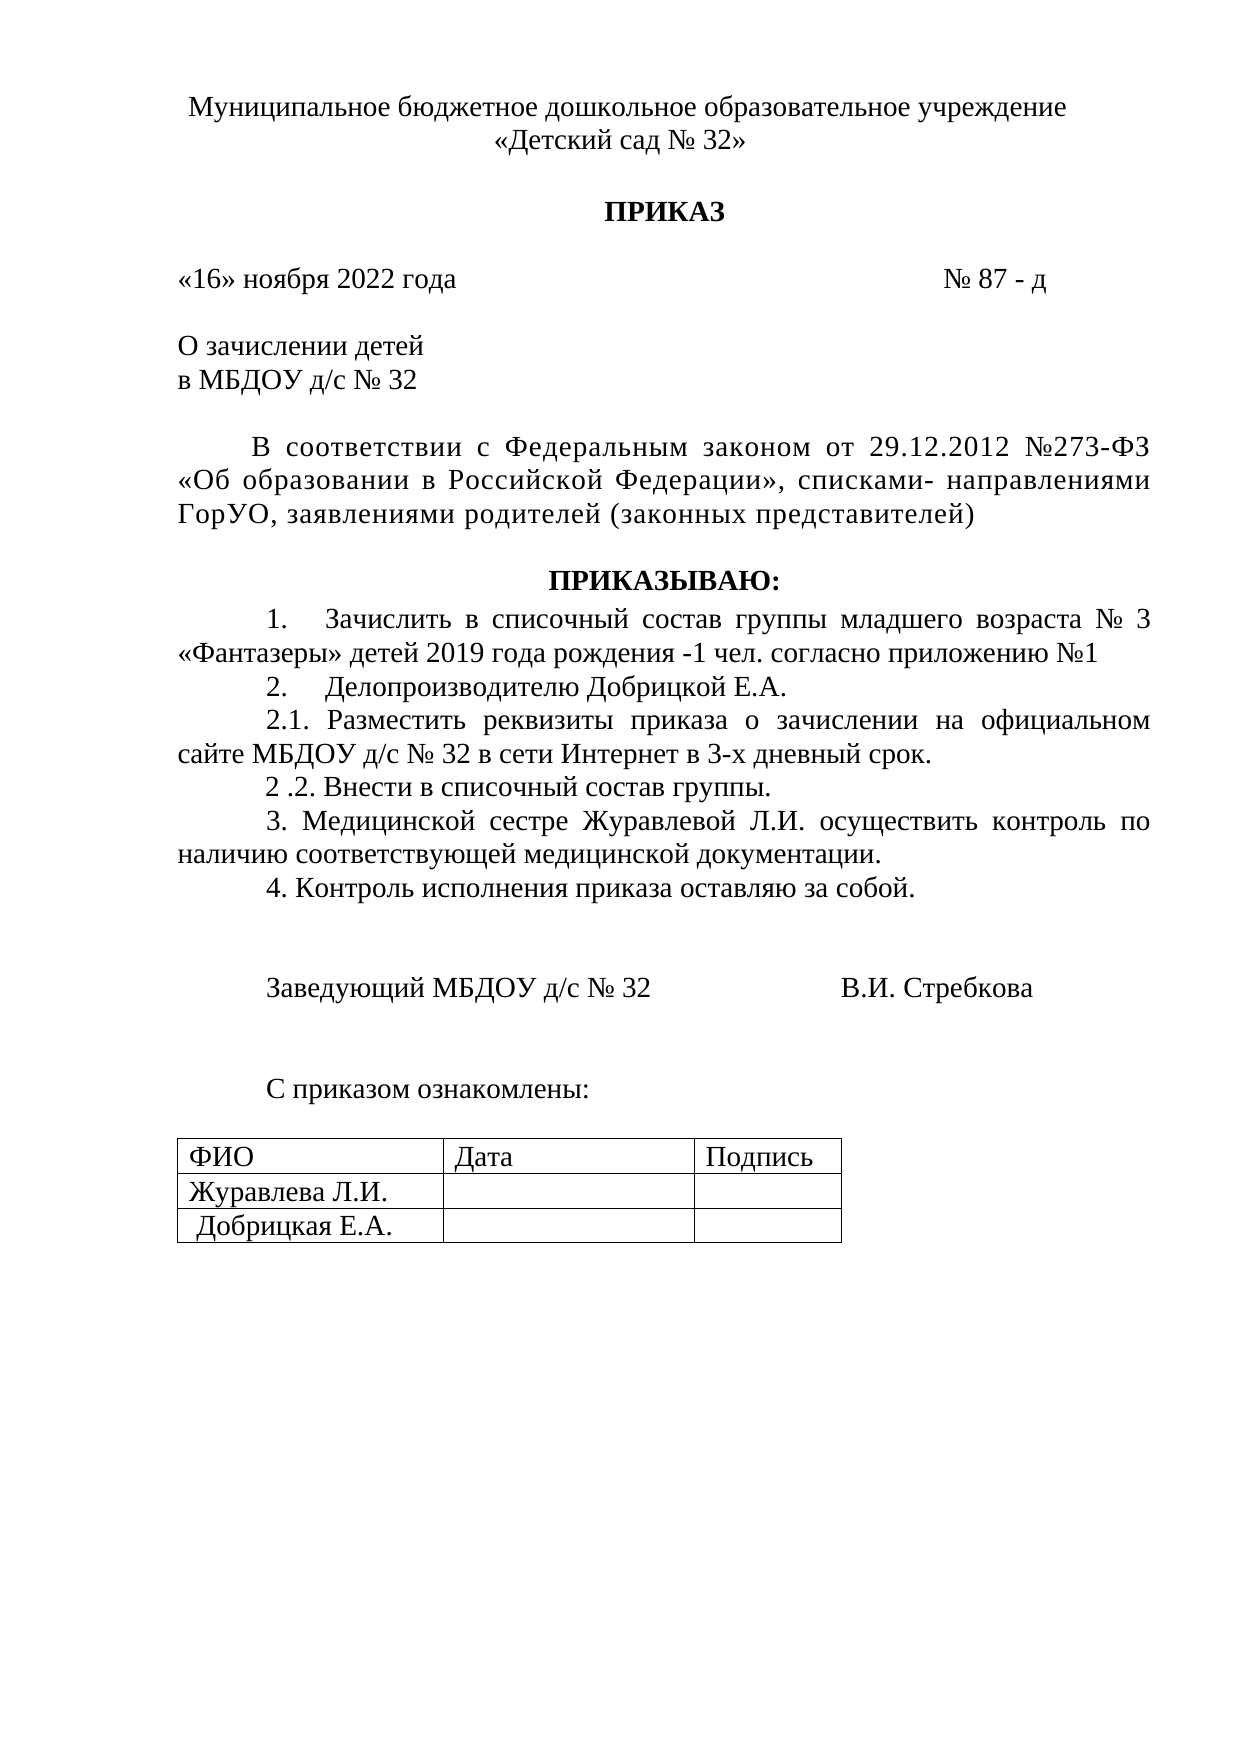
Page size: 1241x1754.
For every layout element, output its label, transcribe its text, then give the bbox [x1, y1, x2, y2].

table_header ФИО [178, 1139, 443, 1173]
text В соответствии с Федеральным законом от 29.12.2012 №273-ФЗ «Об образовании в Российской Федерации», списками- направлениями ГорУО, заявлениями родителей (законных представителей) [177, 429, 1152, 529]
table_cell Журавлева Л.И. [178, 1174, 443, 1207]
table_header Подпись [695, 1139, 841, 1173]
text 3. Медицинской сестре Журавлевой Л.И. осуществить контроль по наличию соответствующей медицинской документации. [177, 803, 1152, 870]
text «Детский сад № 32» [88, 122, 1152, 156]
text С приказом ознакомлены: [177, 1071, 1152, 1105]
table_cell Добрицкая Е.А. [178, 1209, 443, 1242]
text в МБДОУ д/с № 32 [177, 362, 1152, 395]
table_cell [444, 1209, 694, 1242]
table_header Дата [444, 1139, 694, 1173]
table_cell [695, 1209, 841, 1242]
text О зачислении детей [177, 328, 1152, 362]
text «16» ноября 2022 года № 87 - д [177, 261, 1152, 295]
table_cell [695, 1174, 841, 1207]
text 4. Контроль исполнения приказа оставляю за собой. [177, 870, 1152, 903]
text 2 .2. Внести в списочный состав группы. [177, 769, 1152, 803]
list Зачислить в списочный состав группы младшего возраста № 3 «Фантазеры» детей 2019 года рождения -1 чел. согласно приложению №1 [177, 602, 1152, 669]
text Муниципальное бюджетное дошкольное образовательное учреждение [88, 89, 1152, 122]
text ПРИКАЗ [177, 194, 1152, 228]
text Заведующий МБДОУ д/с № 32 В.И. Стребкова [177, 971, 1152, 1004]
list Делопроизводителю Добрицкой Е.А. [177, 669, 1152, 702]
text ПРИКАЗЫВАЮ: [177, 563, 1152, 597]
table_cell [444, 1174, 694, 1207]
text 2.1. Разместить реквизиты приказа о зачислении на официальном сайте МБДОУ д/с № 32 в сети Интернет в 3-х дневный срок. [177, 702, 1152, 769]
